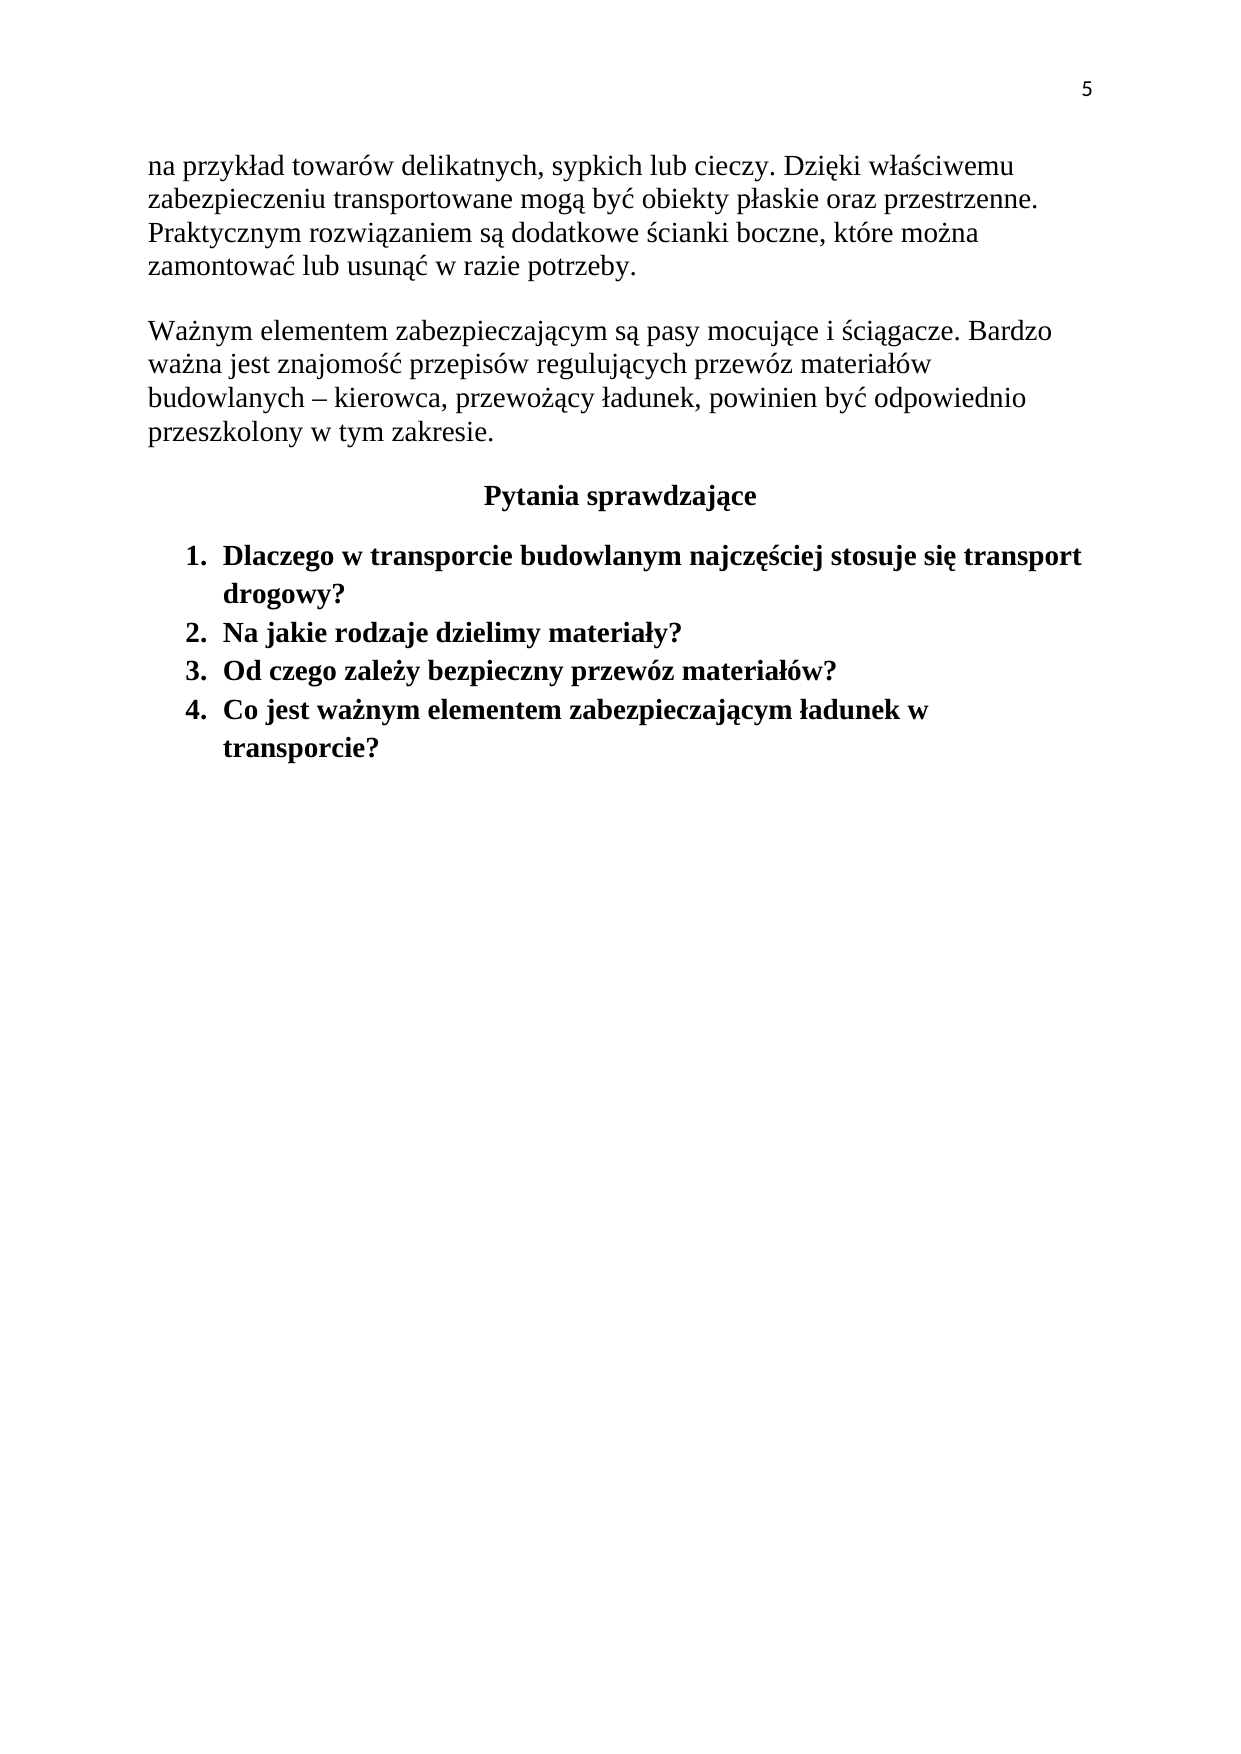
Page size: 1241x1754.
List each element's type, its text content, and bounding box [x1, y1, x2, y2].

list Na jakie rodzaje dzielimy materiały? [185, 615, 1093, 648]
text Pytania sprawdzające [148, 478, 1093, 512]
list Co jest ważnym elementem zabezpieczającym ładunek w transporcie? [185, 692, 1093, 764]
list Od czego zależy bezpieczny przewóz materiałów? [185, 653, 1093, 687]
list Dlaczego w transporcie budowlanym najczęściej stosuje się transport drogowy? [185, 538, 1093, 610]
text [148, 148, 1093, 282]
text Ważnym elementem zabezpieczającym są pasy mocujące i ściągacze. Bardzo ważna jest znajomość przepisów regulujących przewóz materiałów budowlanych – kierowca, przewożący ładunek, powinien być odpowiednio przeszkolony w tym zakresie. [148, 313, 1093, 447]
